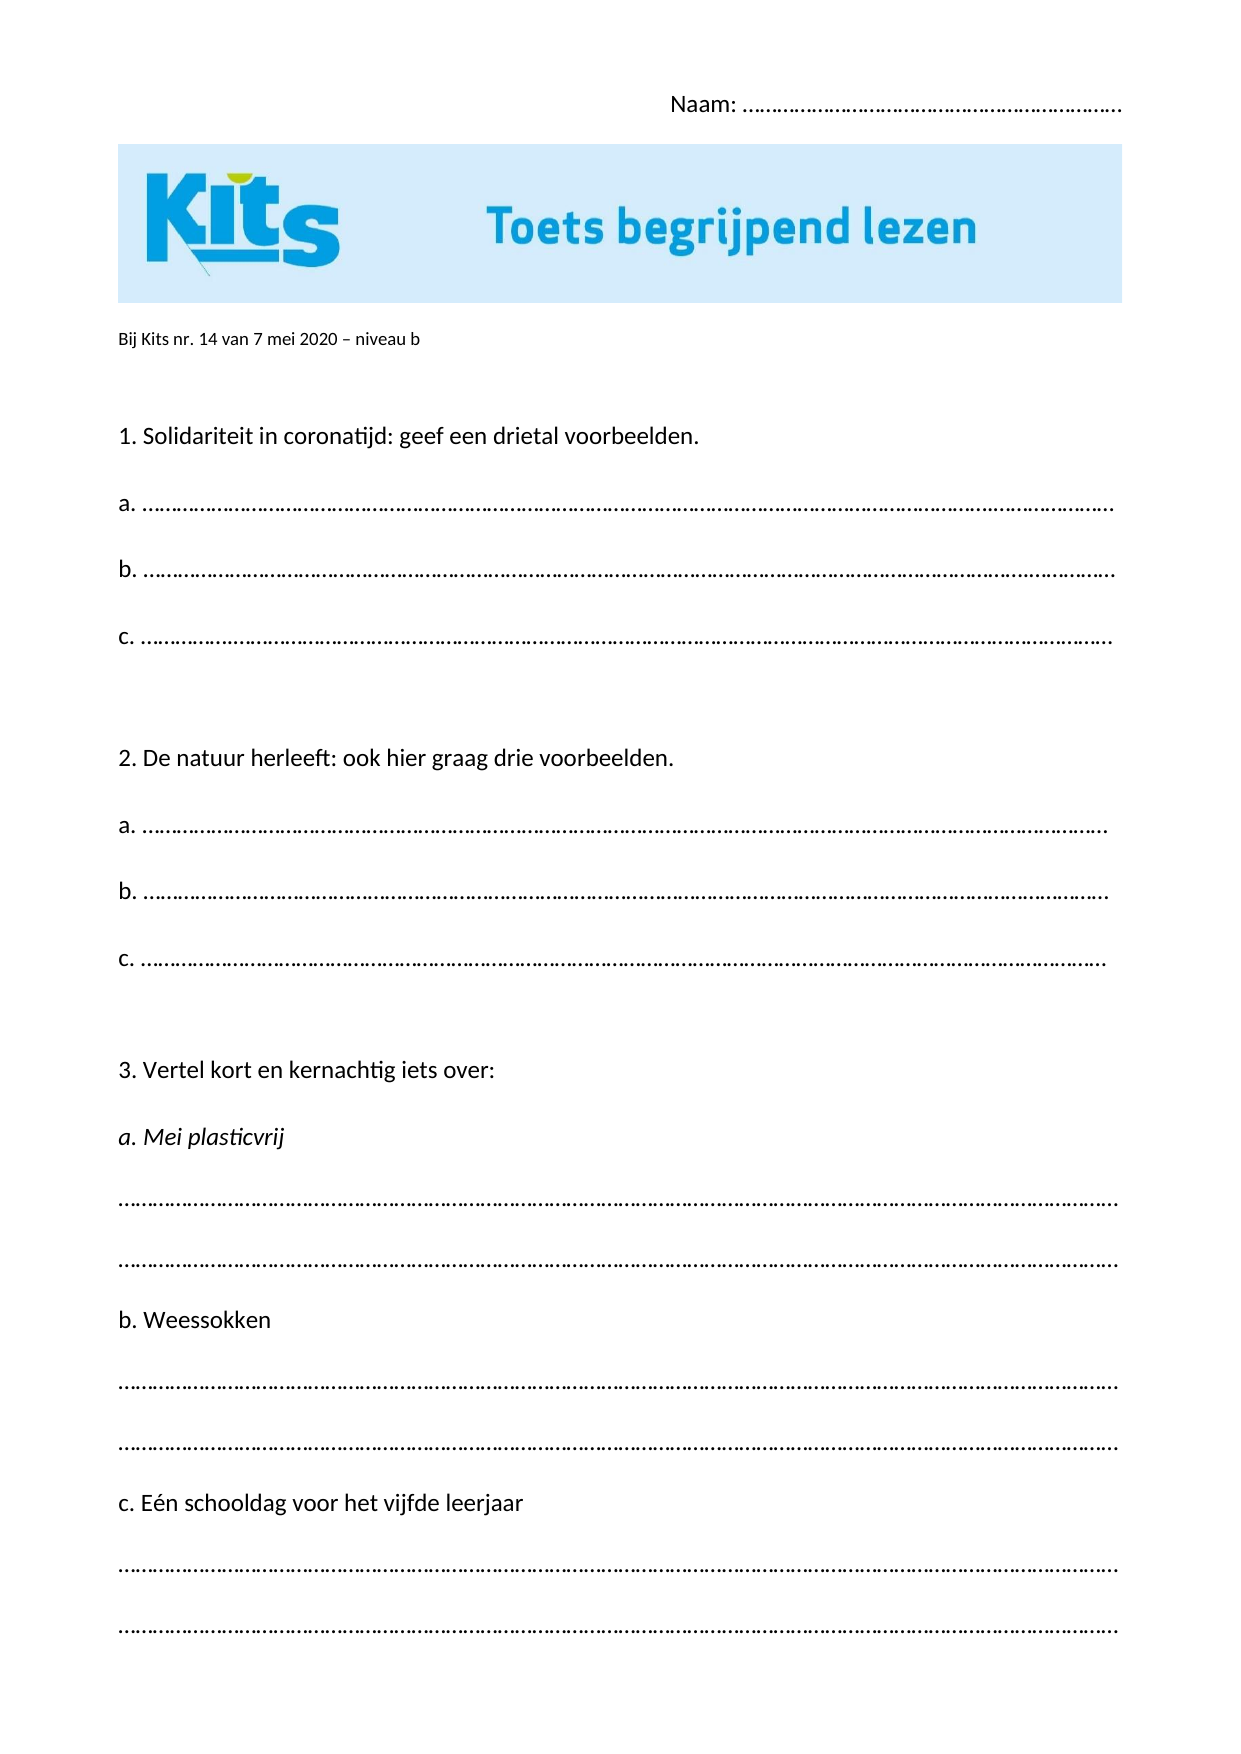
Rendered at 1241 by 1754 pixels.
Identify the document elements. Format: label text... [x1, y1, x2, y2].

text c. …………….……………………………………………………………………………………………………………………………………… [118, 620, 1122, 650]
text Bij Kits nr. 14 van 7 mei 2020 – niveau b [118, 327, 1122, 350]
text a. ………………………………………………………………………………………………………………………………….………………… [118, 487, 1122, 517]
text b. ……………………………………………………………………………………………………………………………………….…………… [118, 553, 1122, 584]
text b. …………………………………………………………………………………………………………………………………………………… [118, 875, 1122, 906]
text 2. De natuur herleeft: ook hier graag drie voorbeelden. [118, 742, 1122, 773]
text a. Mei plasticvrij ……………………………………………………………………………………………………………………………………………………………………………………………………………………………………………………………………………………………………………………b. Weessokken ……………………………………………………………………………………………………………………………………………………………………………………………………………………………………………………………………………………………………………………c. Eén schooldag voor het vijfde leerjaar …………………………………………………………………………………………………………………………………………………………………………………………………………………………………………………………………………………………………………………… [118, 1121, 1122, 1639]
text a. …………………………………………………………………………………………………………………………………………………… [118, 809, 1122, 839]
text Naam: ………………………………………………………… [118, 89, 1122, 119]
text 1. Solidariteit in coronatijd: geef een drietal voorbeelden. [118, 374, 1122, 451]
text 3. Vertel kort en kernachtig iets over: [118, 1008, 1122, 1085]
text c. …………………………………………………………………………………………………………………………………………………… [118, 942, 1122, 972]
picture [118, 144, 1123, 303]
